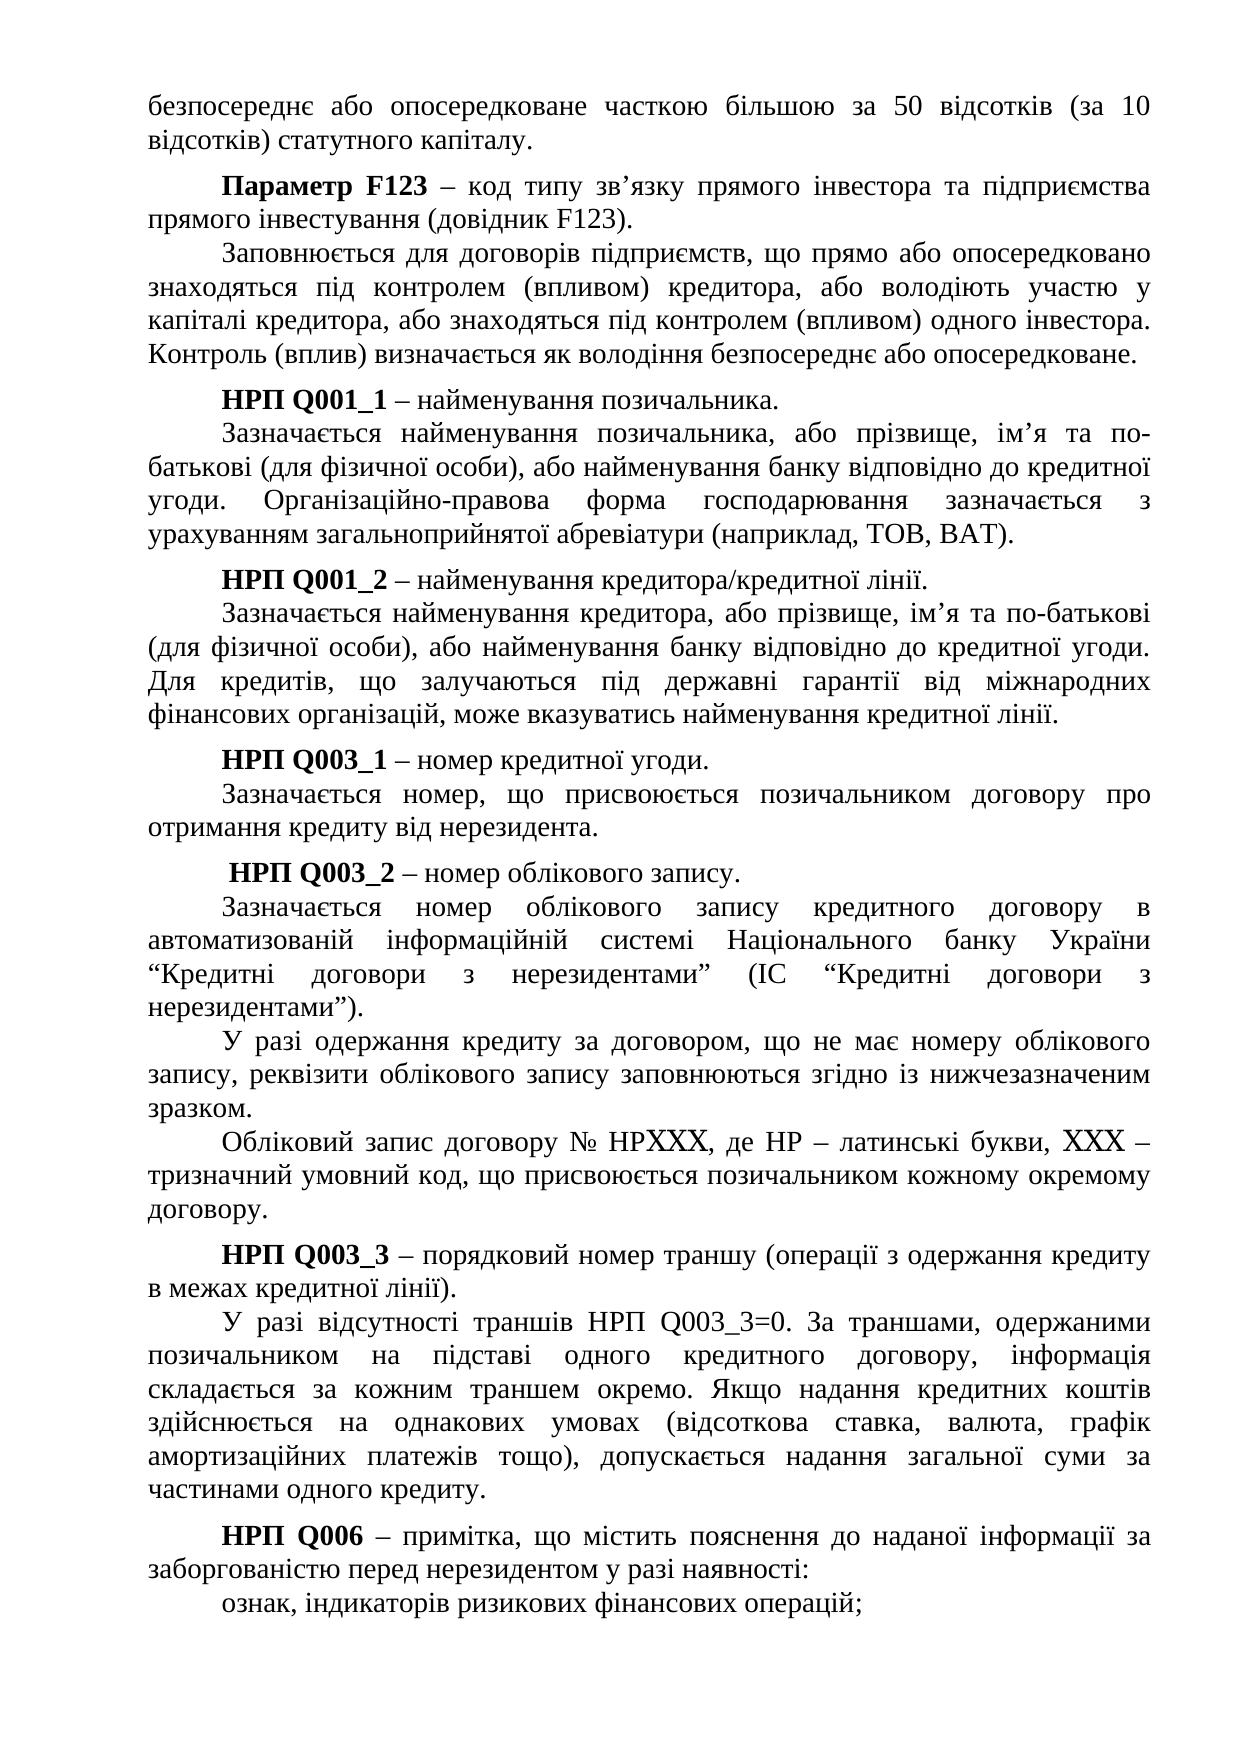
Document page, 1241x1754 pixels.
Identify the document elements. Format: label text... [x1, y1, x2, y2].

text У разі відсутності траншів НРП Q003_3=0. За траншами, одержаними позичальником на підставі одного кредитного договору, інформація складається за кожним траншем окремо. Якщо надання кредитних коштів здійснюється на однакових умовах (відсоткова ставка, валюта, графік амортизаційних платежів тощо), допускається надання загальної суми за частинами одного кредиту. [148, 1304, 1152, 1505]
text Зазначається найменування позичальника, або прізвище, ім’я та по-батькові (для фізичної особи), або найменування банку відповідно до кредитної угоди. Організаційно-правова форма господарювання зазначається з урахуванням загальноприйнятої абревіатури (наприклад, ТОВ, ВАТ). [148, 415, 1152, 549]
text Заповнюється для договорів підприємств, що прямо або опосередковано знаходяться під контролем (впливом) кредитора, або володіють участю у капіталі кредитора, або знаходяться під контролем (впливом) одного інвестора. Контроль (вплив) визначається як володіння безпосереднє або опосередковане. [148, 235, 1152, 369]
text НРП Q003_2 – номер облікового запису. [148, 855, 1152, 889]
text Зазначається номер, що присвоюється позичальником договору про отримання кредиту від нерезидента. [148, 776, 1152, 843]
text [148, 88, 1152, 156]
text НРП Q001_1 – найменування позичальника. [148, 382, 1152, 415]
text НРП Q003_3 – порядковий номер траншу (операції з одержання кредиту в межах кредитної лінії). [148, 1237, 1152, 1304]
text Параметр F123 – код типу зв’язку прямого інвестора та підприємства прямого інвестування (довідник F123). [148, 168, 1152, 235]
text Обліковий запис договору № HPⅩⅩⅩ, де HP – латинські букви, ⅩⅩⅩ – тризначний умовний код, що присвоюється позичальником кожному окремому договору. [148, 1124, 1152, 1224]
text Зазначається номер облікового запису кредитного договору в автоматизованій інформаційній системі Національного банку України “Кредитні договори з нерезидентами” (ІС “Кредитні договори з нерезидентами”). [148, 889, 1152, 1023]
text НРП Q001_2 – найменування кредитора/кредитної лінії. [148, 562, 1152, 596]
text НРП Q006 – примітка, що містить пояснення до наданої інформації за заборгованістю перед нерезидентом у разі наявності: [148, 1518, 1152, 1585]
text ознак, індикаторів ризикових фінансових операцій; [148, 1585, 1152, 1618]
text У разі одержання кредиту за договором, що не має номеру облікового запису, реквізити облікового запису заповнюються згідно із нижчезазначеним зразком. [148, 1023, 1152, 1124]
text НРП Q003_1 – номер кредитної угоди. [148, 742, 1152, 776]
text Зазначається найменування кредитора, або прізвище, ім’я та по-батькові (для фізичної особи), або найменування банку відповідно до кредитної угоди. Для кредитів, що залучаються під державні гарантії від міжнародних фінансових організацій, може вказуватись найменування кредитної лінії. [148, 596, 1152, 730]
